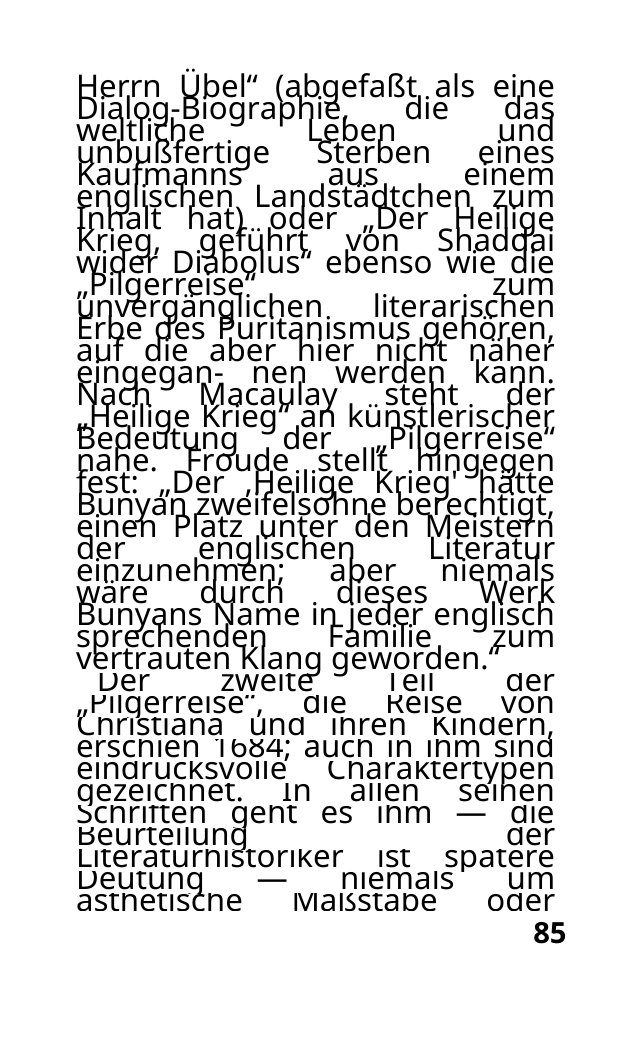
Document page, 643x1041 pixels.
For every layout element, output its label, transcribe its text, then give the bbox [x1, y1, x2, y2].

text Herrn Übel“ (abgefaßt als eine Dialog-Biographie, die das weltliche Leben und unbußfertige Sterben eines Kaufmanns aus einem englischen Landstädtchen zum Inhalt hat) oder „Der Heilige Krieg, geführt von Shaddai wider Diabolus“ ebenso wie die „Pilgerreise“ zum unvergänglichen literarischen Erbe des Puritanismus gehören, auf die aber hier nicht näher eingegan- nen werden kann. Nach Macaulay steht der „Heilige Krieg“ an künstlerischer Bedeutung der „Pilgerreise“ nahe. Froude stellt hingegen fest: „Der ,Heilige Krieg' hätte Bunyan zweifelsohne berechtigt, einen Platz unter den Meistern der englischen Literatur einzunehmen; aber niemals wäre durch dieses Werk Bunyans Name in jeder englisch sprechenden Familie zum vertrauten Klang geworden.“ [76, 80, 555, 674]
text Der zweite Teil der „Pilgerreise“, die Reise von Christiana und ihren Kindern, erschien 1684; auch in ihm sind eindrucksvolle Charaktertypen gezeichnet. In allen seinen Schriften geht es ihm — die Beurteilung der Literaturhistoriker ist spätere Deutung — niemals um ästhetische Maßstäbe oder Absichten, sondern immer um bildhaft-erweckliche Verkündigung. In den Jahren freier Predigttätigkeit wurde Bunyan von den Behörden nicht weiter behelligt. Doch muß im Jahre 1685 die Gefahr auch für ihn bedrohlich gewesen sein. Kaum ein hervorragender Geistlicher der Presbyterianer, Independenten oder Baptisten blieb damals unbelästigt, da der Regierung ein Vorwand zur Verfolgung der Dissenter in die Hände gespielt worden war. Damals gingen Baxter ins Gefängnis, Howe in die Verbannung, andere waren in Bedrängnis oder in Gefährdung durch die Verurteilung zum Tode durch den Strang. Man will wissen, daß — wie Macaulay zitiert — Bunyan in jenen bösen Tagen gezwungen worden sei, sich als Kutscher zu verkleiden; er habe seiner Gemeinde im Fuhrmannskittel mit einer Peitsche in der Hand gepredigt. [76, 674, 555, 911]
text 85 [533, 921, 567, 950]
